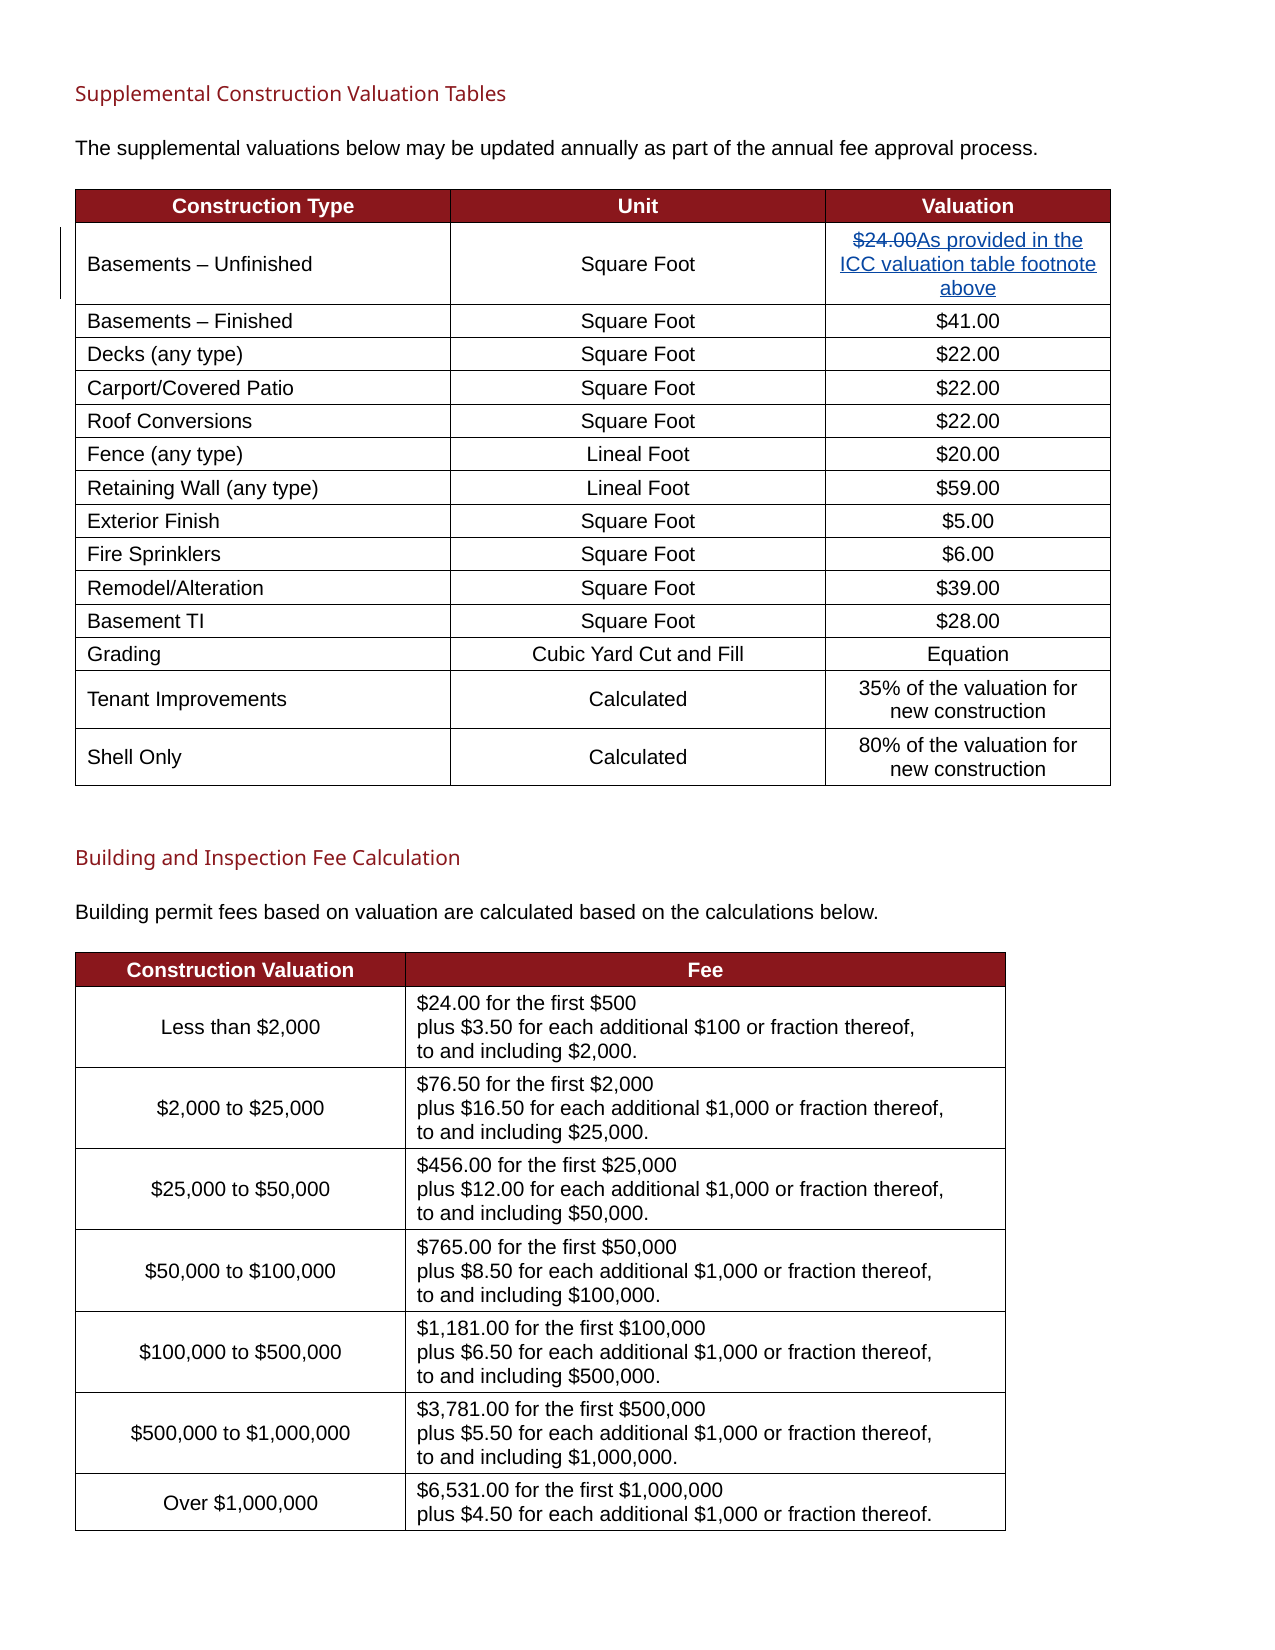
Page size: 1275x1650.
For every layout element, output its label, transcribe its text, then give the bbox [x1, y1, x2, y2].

table_header Fee [406, 953, 1005, 986]
table_cell $50,000 to $100,000 [76, 1230, 405, 1311]
table_cell Lineal Foot [451, 471, 825, 503]
table_cell $22.00 [826, 338, 1110, 370]
text The supplemental valuations below may be updated annually as part of the annual fee approval process. [75, 136, 1200, 160]
subtitle Supplemental Construction Valuation Tables [75, 79, 1200, 108]
table_cell $3,781.00 for the first $500,000 plus $5.50 for each additional $1,000 or fraction thereof, to and including $1,000,000. [406, 1393, 1005, 1473]
table_header Unit [451, 190, 825, 222]
text Building permit fees based on valuation are calculated based on the calculations below. [75, 899, 1200, 923]
table_cell $6,531.00 for the first $1,000,000 plus $4.50 for each additional $1,000 or fraction thereof. [406, 1474, 1005, 1530]
table_cell $59.00 [826, 471, 1110, 503]
table_cell Less than $2,000 [76, 987, 405, 1067]
table_cell Square Foot [451, 505, 825, 537]
table_cell $1,181.00 for the first $100,000 plus $6.50 for each additional $1,000 or fraction thereof, to and including $500,000. [406, 1312, 1005, 1392]
table_cell Basement TI [76, 605, 450, 637]
table_cell Fire Sprinklers [76, 538, 450, 570]
table_cell Decks (any type) [76, 338, 450, 370]
table_cell Basements – Unfinished [76, 223, 450, 303]
table_header Valuation [826, 190, 1110, 222]
table_cell $100,000 to $500,000 [76, 1312, 405, 1392]
table_header Construction Valuation [76, 953, 405, 986]
table_cell 35% of the valuation for new construction [826, 671, 1110, 727]
table_cell $2,000 to $25,000 [76, 1068, 405, 1148]
table_cell $20.00 [826, 438, 1110, 470]
table_cell $76.50 for the first $2,000 plus $16.50 for each additional $1,000 or fraction thereof, to and including $25,000. [406, 1068, 1005, 1148]
table_cell $22.00 [826, 371, 1110, 403]
table_cell Shell Only [76, 729, 450, 785]
table_cell Over $1,000,000 [76, 1474, 405, 1530]
table_cell Calculated [451, 671, 825, 727]
table_cell Square Foot [451, 605, 825, 637]
table_cell 80% of the valuation for new construction [826, 729, 1110, 785]
table_cell Calculated [451, 729, 825, 785]
table_cell Square Foot [451, 405, 825, 437]
table_cell $22.00 [826, 405, 1110, 437]
table_cell [826, 223, 1110, 303]
table_cell Square Foot [451, 371, 825, 403]
table_cell Tenant Improvements [76, 671, 450, 727]
table_cell Lineal Foot [451, 438, 825, 470]
table_cell Carport/Covered Patio [76, 371, 450, 403]
table_cell $456.00 for the first $25,000 plus $12.00 for each additional $1,000 or fraction thereof, to and including $50,000. [406, 1149, 1005, 1229]
table_cell Remodel/Alteration [76, 571, 450, 603]
table_cell $25,000 to $50,000 [76, 1149, 405, 1229]
table_cell $24.00 for the first $500 plus $3.50 for each additional $100 or fraction thereof, to and including $2,000. [406, 987, 1005, 1067]
table_cell $39.00 [826, 571, 1110, 603]
table_cell Exterior Finish [76, 505, 450, 537]
table_cell $6.00 [826, 538, 1110, 570]
table_cell Square Foot [451, 538, 825, 570]
table_cell Retaining Wall (any type) [76, 471, 450, 503]
table_cell $41.00 [826, 305, 1110, 337]
table_cell $5.00 [826, 505, 1110, 537]
table_cell Cubic Yard Cut and Fill [451, 638, 825, 670]
table_cell Fence (any type) [76, 438, 450, 470]
table_cell $500,000 to $1,000,000 [76, 1393, 405, 1473]
table_cell Square Foot [451, 571, 825, 603]
table_cell Basements – Finished [76, 305, 450, 337]
table_cell Equation [826, 638, 1110, 670]
table_cell Square Foot [451, 338, 825, 370]
table_cell Roof Conversions [76, 405, 450, 437]
table_cell $765.00 for the first $50,000 plus $8.50 for each additional $1,000 or fraction thereof, to and including $100,000. [406, 1230, 1005, 1311]
table_cell $28.00 [826, 605, 1110, 637]
table_header Construction Type [76, 190, 450, 222]
table_cell Grading [76, 638, 450, 670]
table_cell Square Foot [451, 305, 825, 337]
subtitle Building and Inspection Fee Calculation [75, 843, 1200, 871]
table_cell Square Foot [451, 223, 825, 303]
